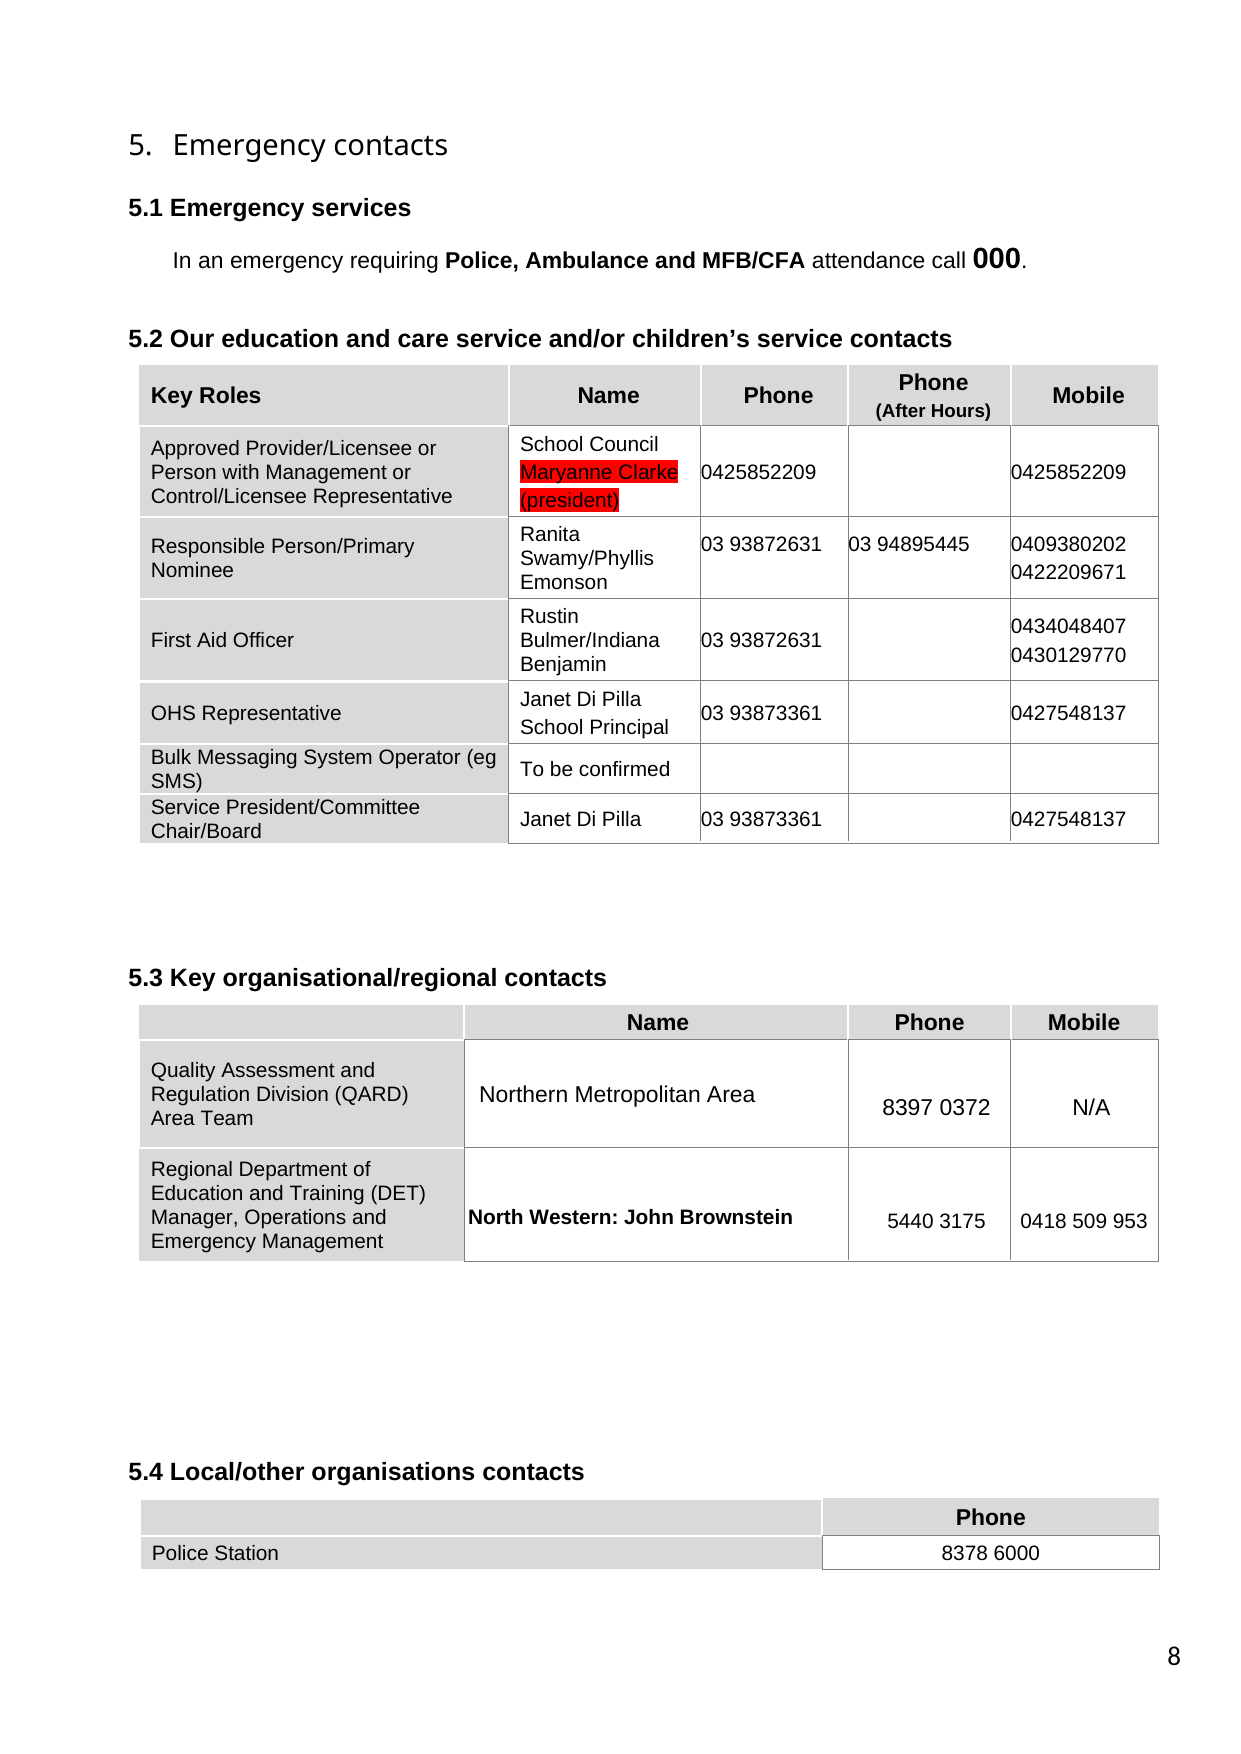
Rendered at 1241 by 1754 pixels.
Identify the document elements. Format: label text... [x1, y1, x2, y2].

table_header Mobile [1012, 1005, 1158, 1039]
table_header Key Roles [139, 365, 508, 425]
table_header [141, 1500, 821, 1535]
subtitle 5.1 Emergency services [128, 193, 1092, 222]
table_cell Bulk Messaging System Operator (eg SMS) [140, 745, 508, 793]
table_cell 03 93872631 [701, 599, 848, 680]
table_cell [849, 681, 1010, 743]
table_cell 0425852209 [1011, 426, 1158, 516]
table_cell Police Station [141, 1537, 822, 1569]
table_cell [701, 744, 848, 793]
table_cell 0418 509 953 [1011, 1148, 1158, 1261]
table_cell To be confirmed [509, 744, 700, 793]
table_cell 0434048407 0430129770 [1011, 599, 1158, 680]
table_cell Ranita Swamy/Phyllis Emonson [509, 517, 700, 598]
table_cell [1011, 744, 1158, 793]
subtitle Emergency contacts [128, 125, 1137, 164]
table_cell 03 94895445 [849, 517, 1010, 598]
table_cell Quality Assessment and Regulation Division (QARD) Area Team [140, 1041, 464, 1147]
table_cell 0425852209 [701, 426, 848, 516]
table_header Name [465, 1005, 847, 1039]
text In an emergency requiring Police, Ambulance and MFB/CFA attendance call 000. [172, 241, 1092, 274]
table_cell Service President/Committee Chair/Board [140, 795, 508, 843]
table_cell 5440 3175 [848, 1148, 1011, 1261]
table_cell [848, 794, 1011, 843]
subtitle 5.3 Key organisational/regional contacts [128, 963, 1092, 992]
table_cell 0427548137 [1011, 794, 1158, 843]
table_cell [849, 744, 1010, 793]
table_cell N/A [1011, 1040, 1158, 1147]
table_header Phone (After Hours) [849, 365, 1010, 425]
table_header Name [510, 365, 700, 425]
table_cell [849, 426, 1010, 516]
table_header Phone [823, 1498, 1159, 1535]
table_cell Rustin Bulmer/Indiana Benjamin [509, 599, 700, 680]
table_cell 03 93873361 [701, 794, 848, 843]
table_cell 03 93872631 [701, 517, 848, 598]
table_cell Janet Di Pilla School Principal [509, 681, 700, 743]
subtitle 5.2 Our education and care service and/or children’s service contacts [128, 323, 1092, 352]
table_cell OHS Representative [140, 683, 508, 743]
table_header Phone [702, 365, 847, 425]
table_cell 8378 6000 [823, 1536, 1159, 1569]
table_cell 03 93873361 [701, 681, 848, 743]
table_header [139, 1005, 463, 1039]
table_cell 0427548137 [1011, 681, 1158, 743]
table_header Mobile [1012, 365, 1158, 425]
table_cell Northern Metropolitan Area [465, 1040, 848, 1147]
table_cell 0409380202 0422209671 [1011, 517, 1158, 598]
subtitle 5.4 Local/other organisations contacts [128, 1457, 1092, 1486]
table_cell School Council Maryanne Clarke (president) [509, 426, 700, 516]
table_header Phone [849, 1005, 1010, 1039]
table_cell Approved Provider/Licensee or Person with Management or Control/Licensee Representative [140, 427, 508, 516]
table_cell Janet Di Pilla [509, 794, 701, 843]
table_cell 8397 0372 [849, 1040, 1010, 1147]
table_cell Responsible Person/Primary Nominee [140, 518, 508, 598]
table_cell Regional Department of Education and Training (DET) Manager, Operations and Emergency Management [139, 1149, 464, 1261]
table_cell North Western: John Brownstein [465, 1148, 848, 1261]
table_cell [849, 599, 1010, 680]
table_cell First Aid Officer [140, 600, 508, 680]
